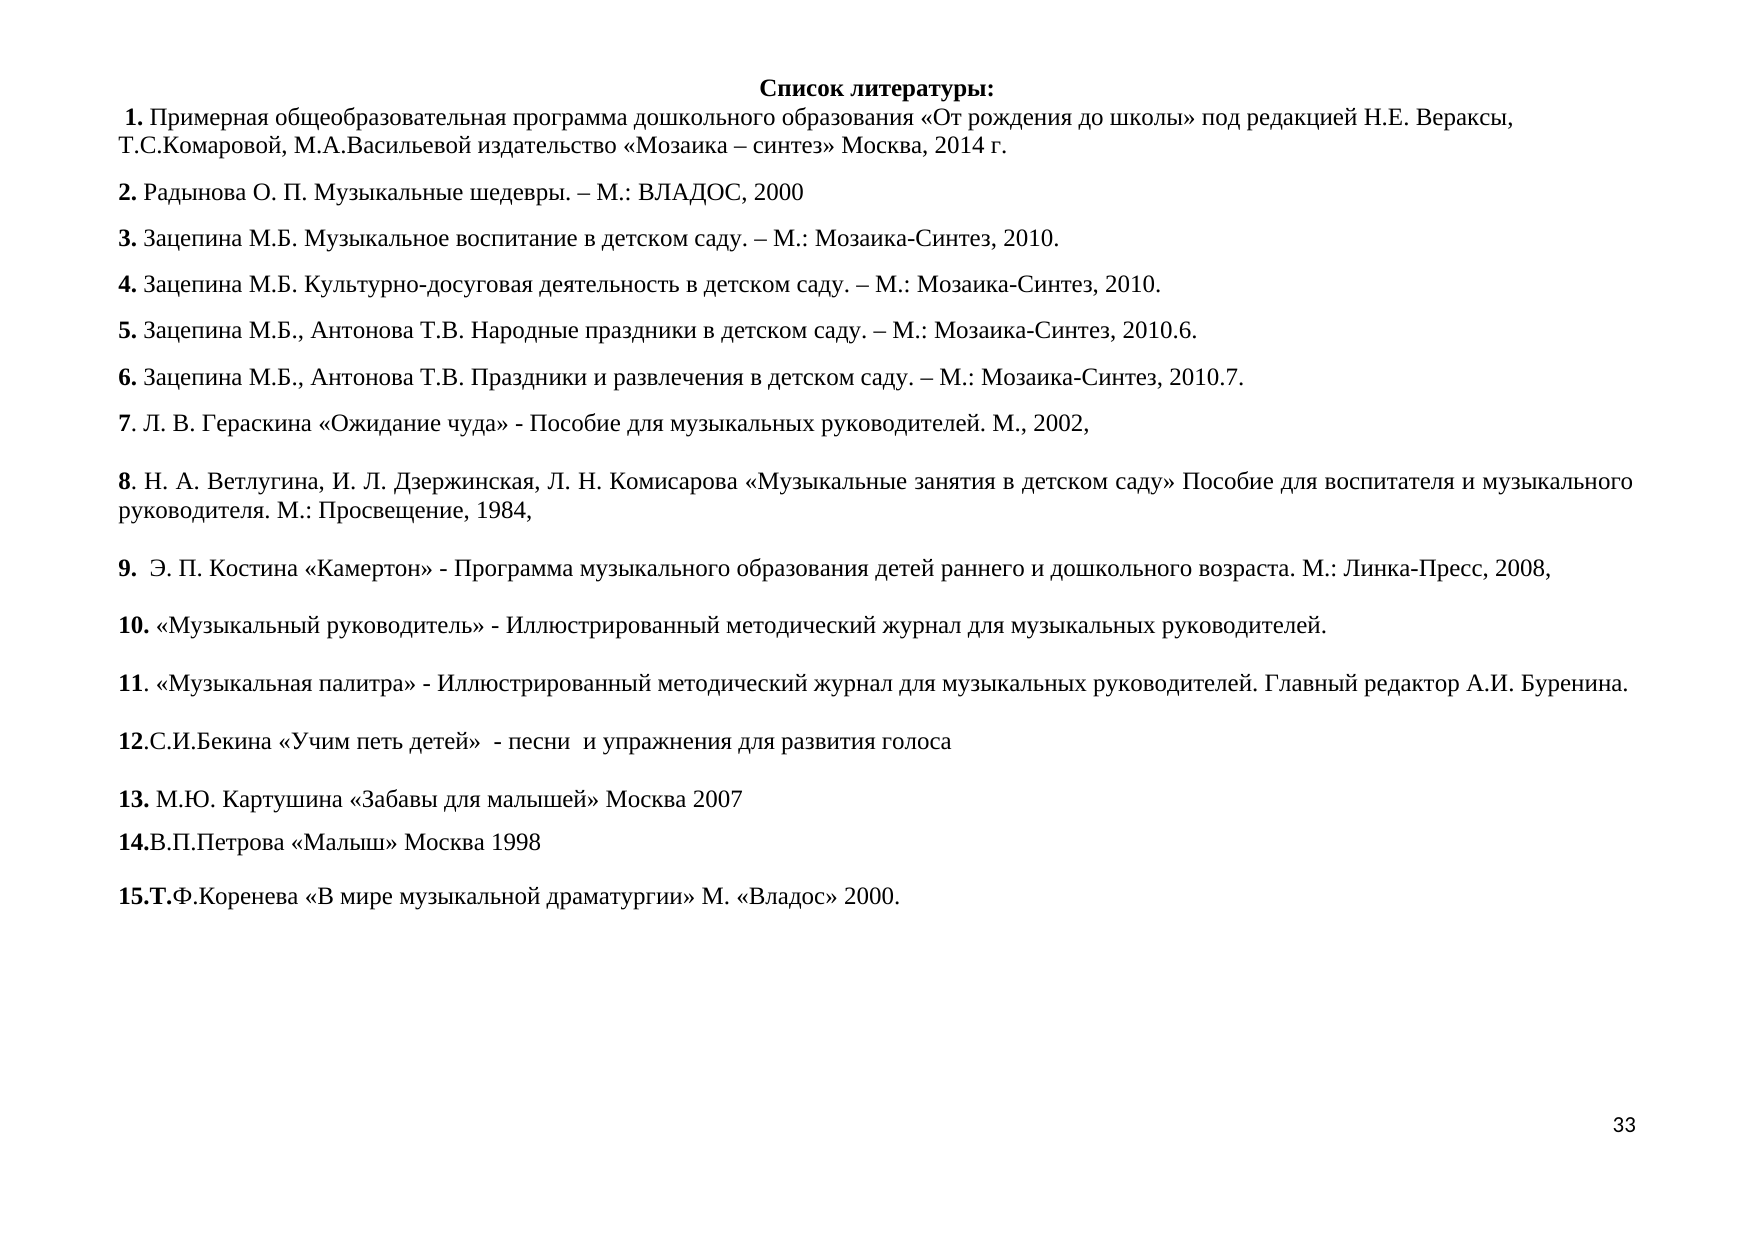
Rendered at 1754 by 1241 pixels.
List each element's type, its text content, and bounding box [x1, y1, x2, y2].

text 4. Зацепина М.Б. Культурно-досуговая деятельность в детском саду. – М.: Мозаика-Синтез, 2010. [118, 252, 1636, 298]
text 7. Л. В. Гераскина «Ожидание чуда» - Пособие для музыкальных руководителей. М., 2002, [118, 391, 1636, 437]
text 8. Н. А. Ветлугина, И. Л. Дзержинская, Л. Н. Комисарова «Музыкальные занятия в детском саду» Пособие для воспитателя и музыкального руководителя. М.: Просвещение, 1984, [118, 466, 1636, 523]
text 3. Зацепина М.Б. Музыкальное воспитание в детском саду. – М.: Мозаика-Синтез, 2010. [118, 206, 1636, 252]
text 11. «Музыкальная палитра» - Иллюстрированный методический журнал для музыкальных руководителей. Главный редактор А.И. Буренина. [118, 668, 1636, 697]
text 5. Зацепина М.Б., Антонова Т.В. Народные праздники в детском саду. – М.: Мозаика-Синтез, 2010.6. [118, 298, 1636, 344]
text 9. Э. П. Костина «Камертон» - Программа музыкального образования детей раннего и дошкольного возраста. М.: Линка-Пресс, 2008, [118, 553, 1636, 581]
text 12.С.И.Бекина «Учим петь детей» - песни и упражнения для развития голоса [118, 726, 1636, 755]
text 6. Зацепина М.Б., Антонова Т.В. Праздники и развлечения в детском саду. – М.: Мозаика-Синтез, 2010.7. [118, 344, 1636, 391]
text 2. Радынова О. П. Музыкальные шедевры. – М.: ВЛАДОС, 2000 [118, 159, 1636, 206]
text Список литературы: [118, 73, 1636, 102]
text 1. Примерная общеобразовательная программа дошкольного образования «От рождения до школы» под редакцией Н.Е. Вераксы, Т.С.Комаровой, М.А.Васильевой издательство «Мозаика – синтез» Москва, 2014 г. [1008, 102, 1636, 159]
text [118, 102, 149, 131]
text 10. «Музыкальный руководитель» - Иллюстрированный методический журнал для музыкальных руководителей. [118, 611, 1636, 639]
text 13. М.Ю. Картушина «Забавы для малышей» Москва 2007 [118, 784, 1636, 813]
text 15.Т.Ф.Коренева «В мире музыкальной драматургии» М. «Владос» 2000. [118, 881, 1636, 910]
text 14.В.П.Петрова «Малыш» Москва 1998 [118, 827, 1636, 856]
